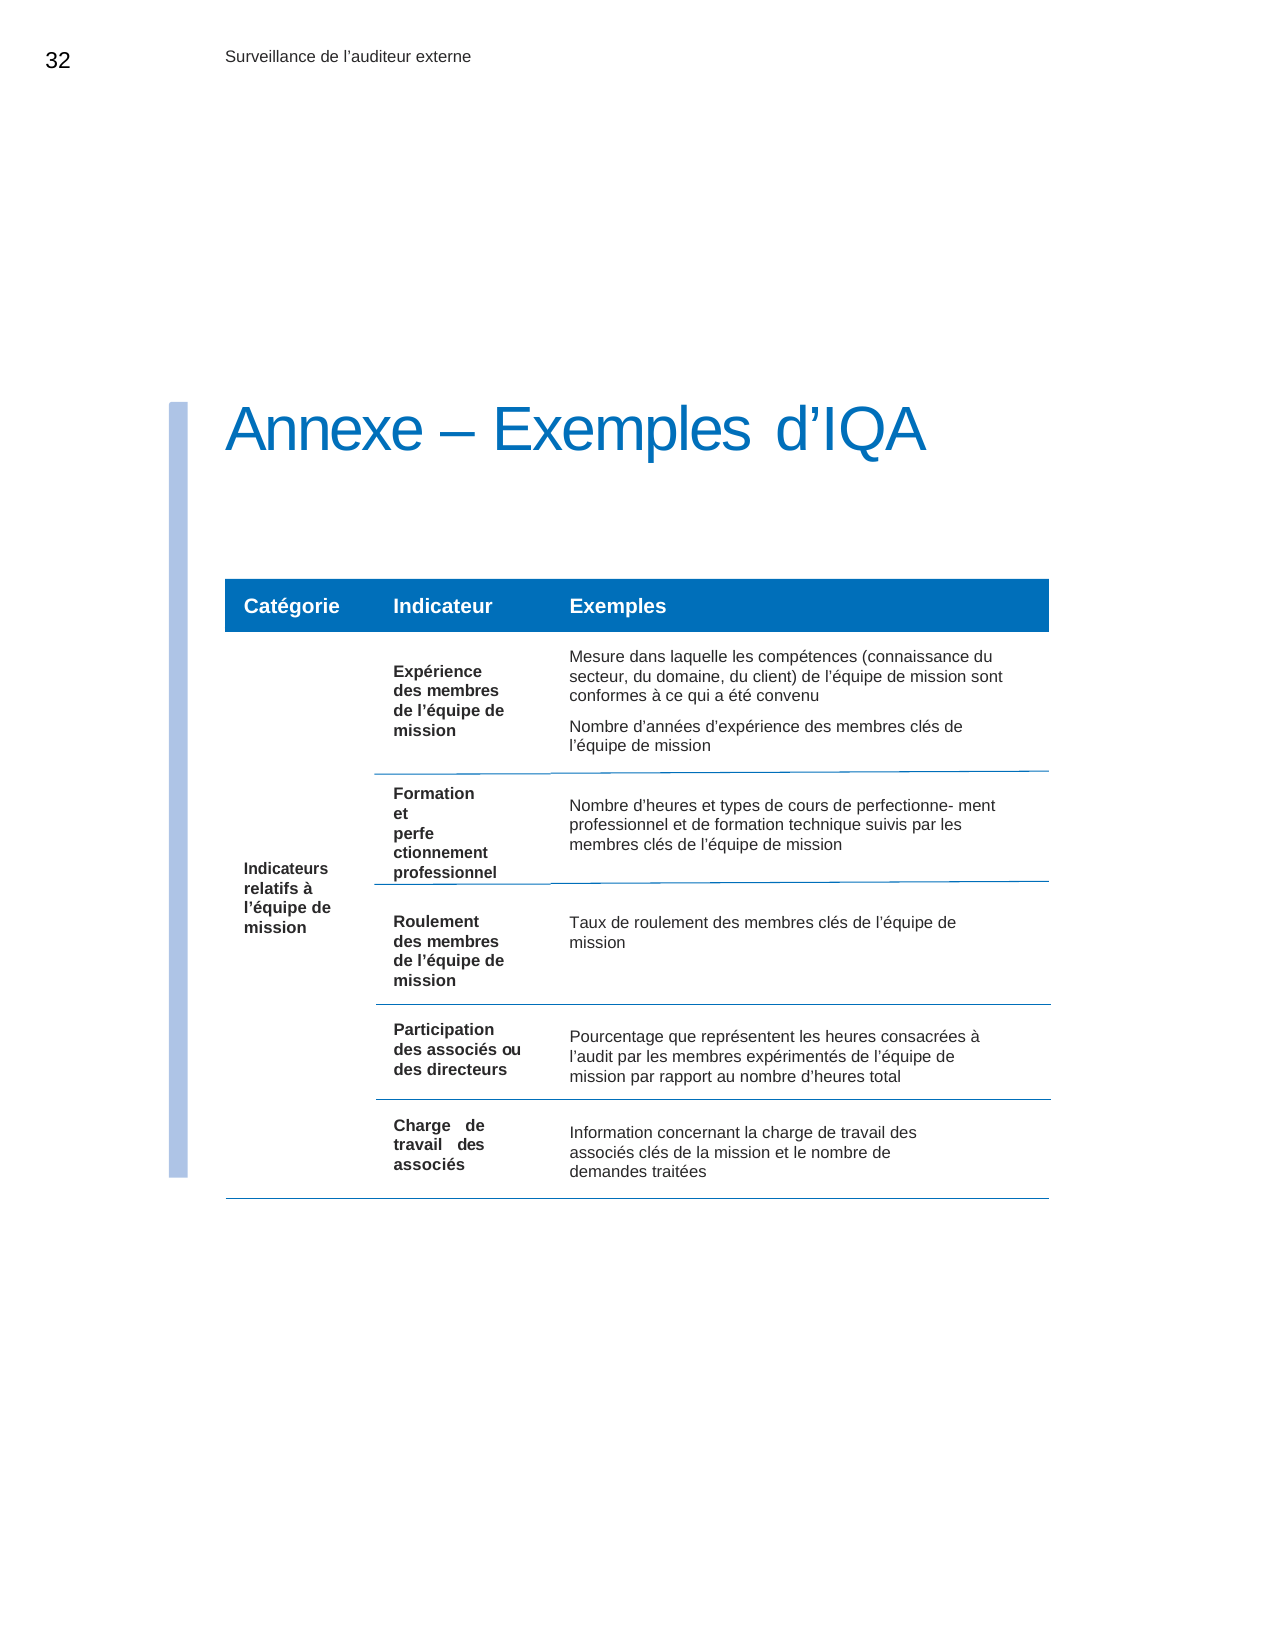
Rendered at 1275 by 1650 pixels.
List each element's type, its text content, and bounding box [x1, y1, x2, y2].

subtitle Annexe – Exemples d’IQA [225, 392, 1275, 464]
text Nombre d’années d’expérience des membres clés de l’équipe de mission [569, 716, 994, 755]
text Participation des associés ou des directeurs [393, 1020, 526, 1078]
text Formation et perfectionnement [393, 784, 492, 862]
text Information concernant la charge de travail des associés clés de la mission et le nombre de demandes traitées [569, 1123, 951, 1181]
text Taux de roulement des membres clés de l’équipe de mission [569, 913, 994, 952]
text Pourcentage que représentent les heures consacrées à l’audit par les membres expérimentés de l’équipe de mission par rapport au nombre d’heures total [569, 1027, 1011, 1086]
text Indicateurs relatifs à l’équipe de mission [244, 859, 340, 937]
text Charge de travail des associés [393, 1116, 484, 1174]
text Roulement des membres de l’équipe de mission [393, 912, 508, 990]
text Nombre d’heures et types de cours de perfectionne- ment professionnel et de formation technique suivis par les membres clés de l’équipe de mission [569, 795, 1025, 854]
text professionnel [393, 863, 508, 882]
text Mesure dans laquelle les compétences (connaissance du secteur, du domaine, du client) de l’équipe de mission sont conformes à ce qui a été convenu [569, 647, 1025, 705]
text Expérience des membres de l’équipe de mission [393, 662, 508, 740]
